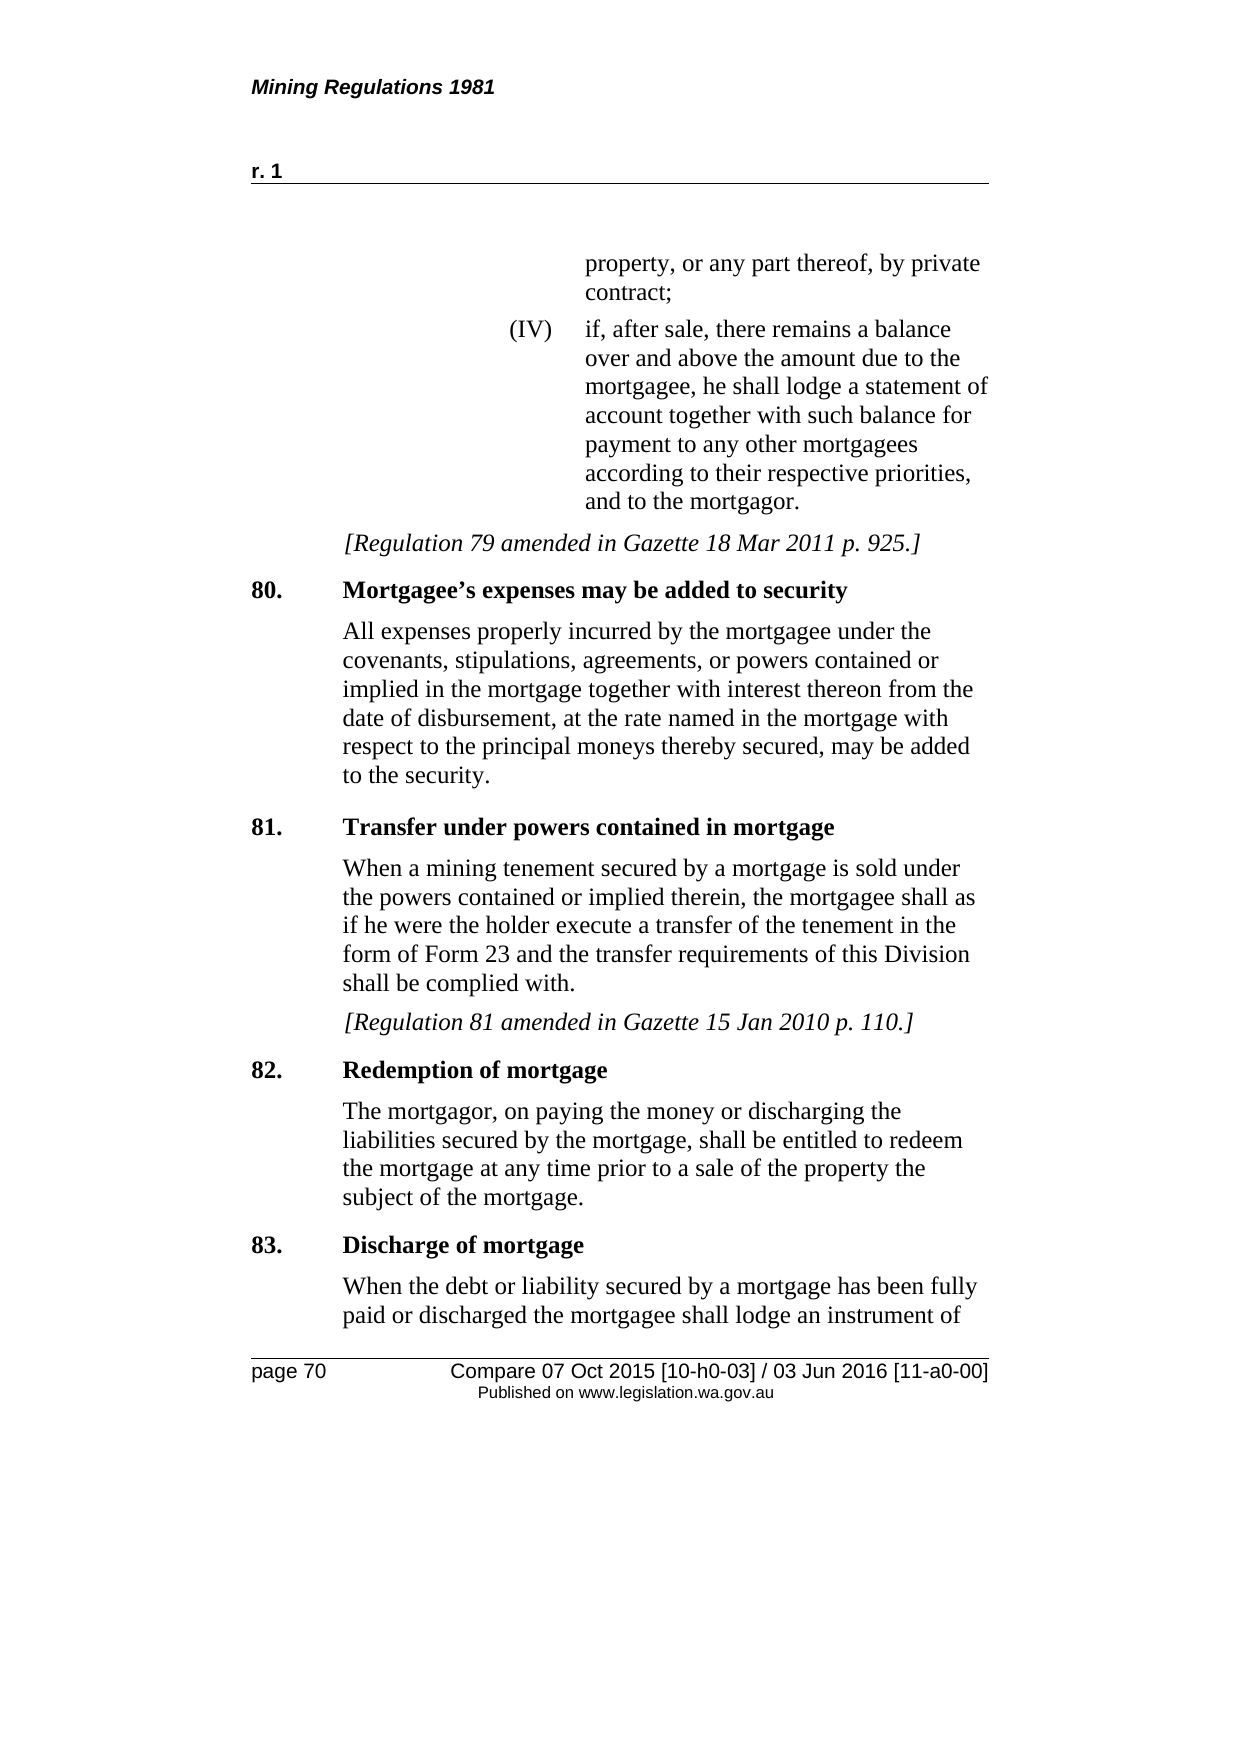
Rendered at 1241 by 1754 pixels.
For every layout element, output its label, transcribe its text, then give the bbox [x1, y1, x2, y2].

subtitle 80. Mortgagee’s expenses may be added to security [251, 575, 989, 604]
text When a mining tenement secured by a mortgage is sold under the powers contained or implied therein, the mortgagee shall as if he were the holder execute a transfer of the tenement in the form of Form 23 and the transfer requirements of this Division shall be complied with. [251, 853, 989, 997]
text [251, 1271, 989, 1328]
subtitle 82. Redemption of mortgage [251, 1055, 989, 1083]
text The mortgagor, on paying the money or discharging the liabilities secured by the mortgage, shall be entitled to redeem the mortgage at any time prior to a sale of the property the subject of the mortgage. [251, 1096, 989, 1211]
text All expenses properly incurred by the mortgagee under the covenants, stipulations, agreements, or powers contained or implied in the mortgage together with interest thereon from the date of disbursement, at the rate named in the mortgage with respect to the principal moneys thereby secured, may be added to the security. [251, 616, 989, 789]
subtitle 81. Transfer under powers contained in mortgage [251, 812, 989, 841]
subtitle 83. Discharge of mortgage [251, 1230, 989, 1258]
text (IV) if, after sale, there remains a balance over and above the amount due to the mortgagee, he shall lodge a statement of account together with such balance for payment to any other mortgagees according to their respective priorities, and to the mortgagor. [251, 314, 989, 515]
text [Regulation 79 amended in Gazette 18 Mar 2011 p. 925.] [251, 528, 989, 556]
text [Regulation 81 amended in Gazette 15 Jan 2010 p. 110.] [251, 1007, 989, 1036]
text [251, 248, 989, 306]
